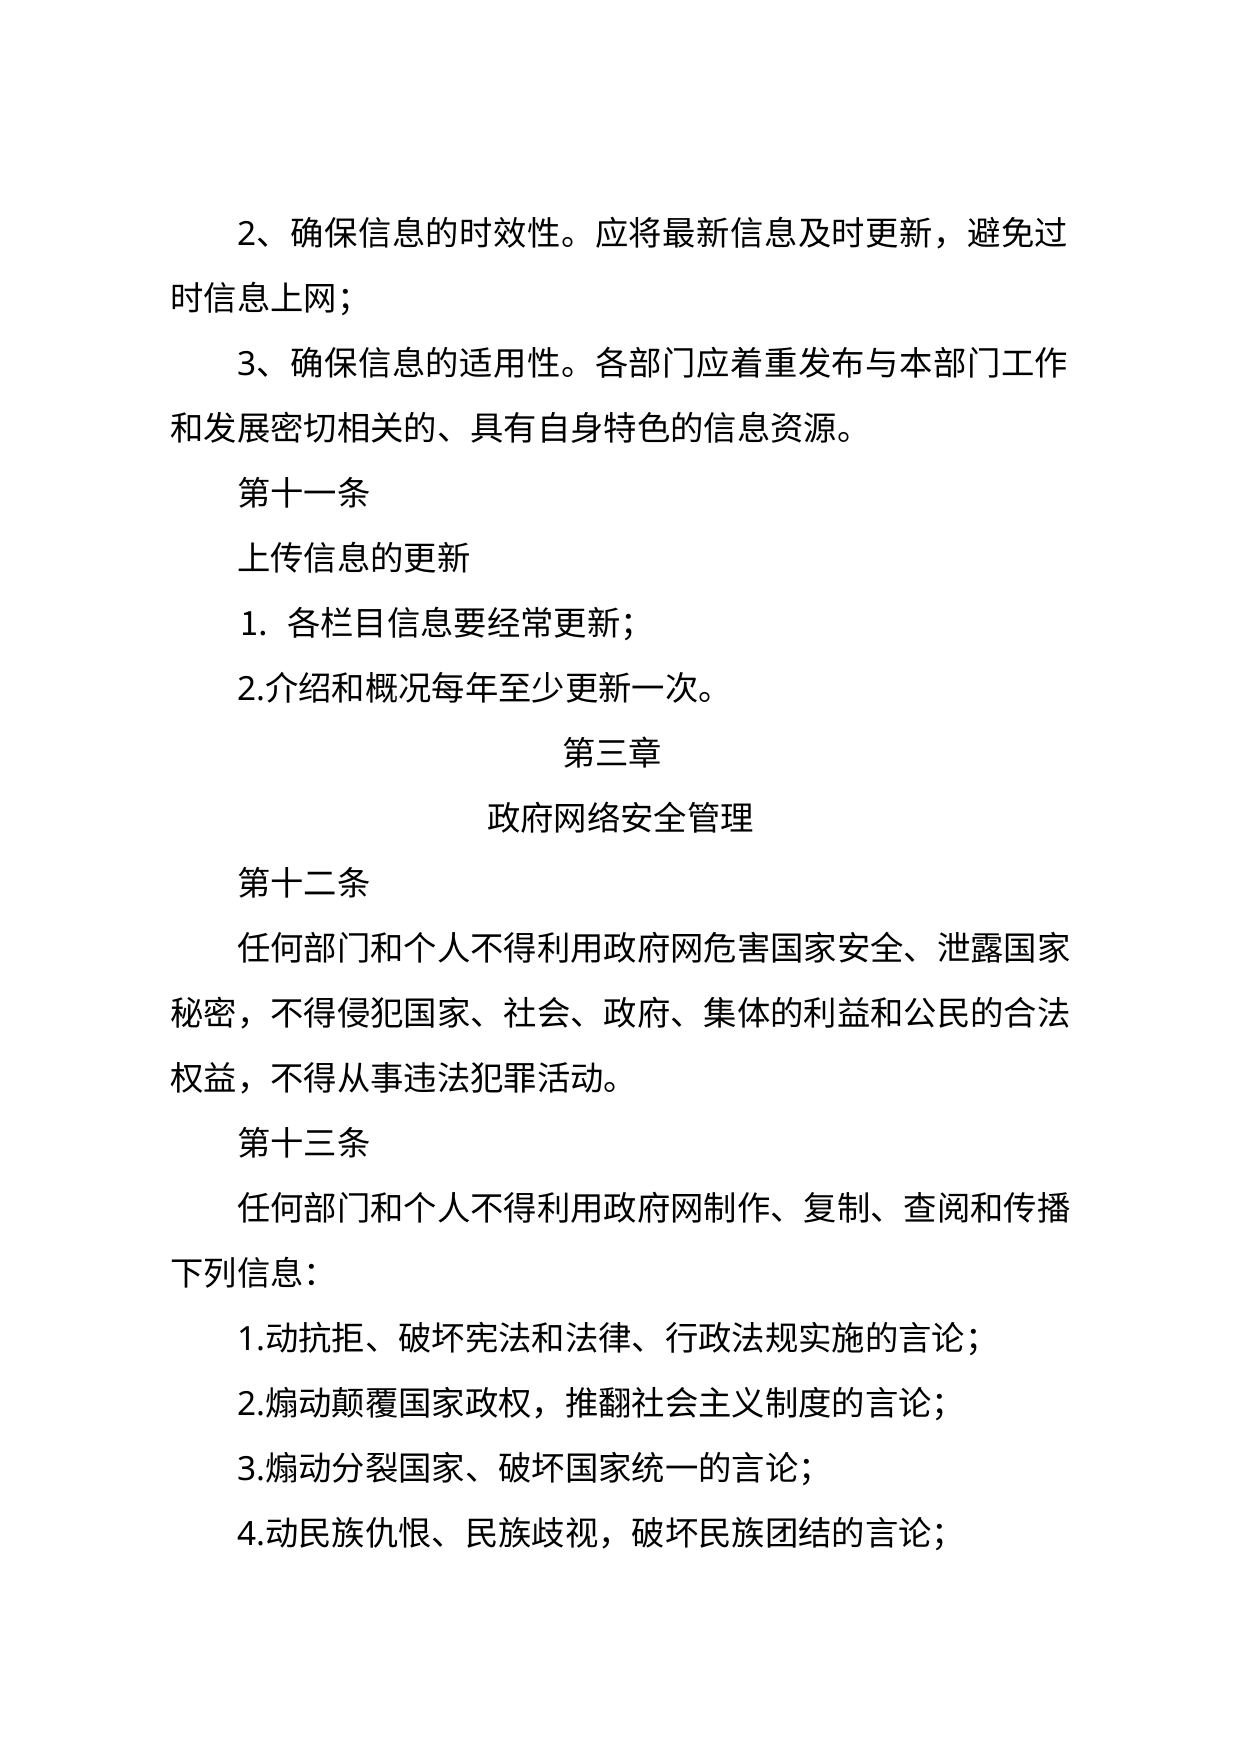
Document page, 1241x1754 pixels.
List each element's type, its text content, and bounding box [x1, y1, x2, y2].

text 1.动抗拒、破坏宪法和法律、行政法规实施的言论； [170, 1304, 1070, 1369]
text 第三章 [170, 719, 1070, 784]
text 任何部门和个人不得利用政府网危害国家安全、泄露国家秘密，不得侵犯国家、社会、政府、集体的利益和公民的合法权益，不得从事违法犯罪活动。 [170, 914, 1070, 1109]
text 3.煽动分裂国家、破坏国家统一的言论； [170, 1434, 1070, 1499]
text 4.动民族仇恨、民族歧视，破坏民族团结的言论； [170, 1499, 1070, 1564]
text 上传信息的更新 [170, 524, 1070, 589]
text 任何部门和个人不得利用政府网制作、复制、查阅和传播下列信息： [170, 1174, 1070, 1304]
text 政府网络安全管理 [170, 784, 1070, 849]
text ⒈ 各栏目信息要经常更新； [170, 589, 1070, 654]
text 第十一条 [170, 459, 1070, 524]
text 2.煽动颠覆国家政权，推翻社会主义制度的言论； [170, 1369, 1070, 1434]
text 第十三条 [170, 1109, 1070, 1174]
text 2.介绍和概况每年至少更新一次。 [170, 654, 1070, 719]
text 第十二条 [170, 849, 1070, 914]
text 3、确保信息的适用性。各部门应着重发布与本部门工作和发展密切相关的、具有自身特色的信息资源。 [170, 329, 1070, 459]
text 2、确保信息的时效性。应将最新信息及时更新，避免过时信息上网； [170, 199, 1070, 329]
